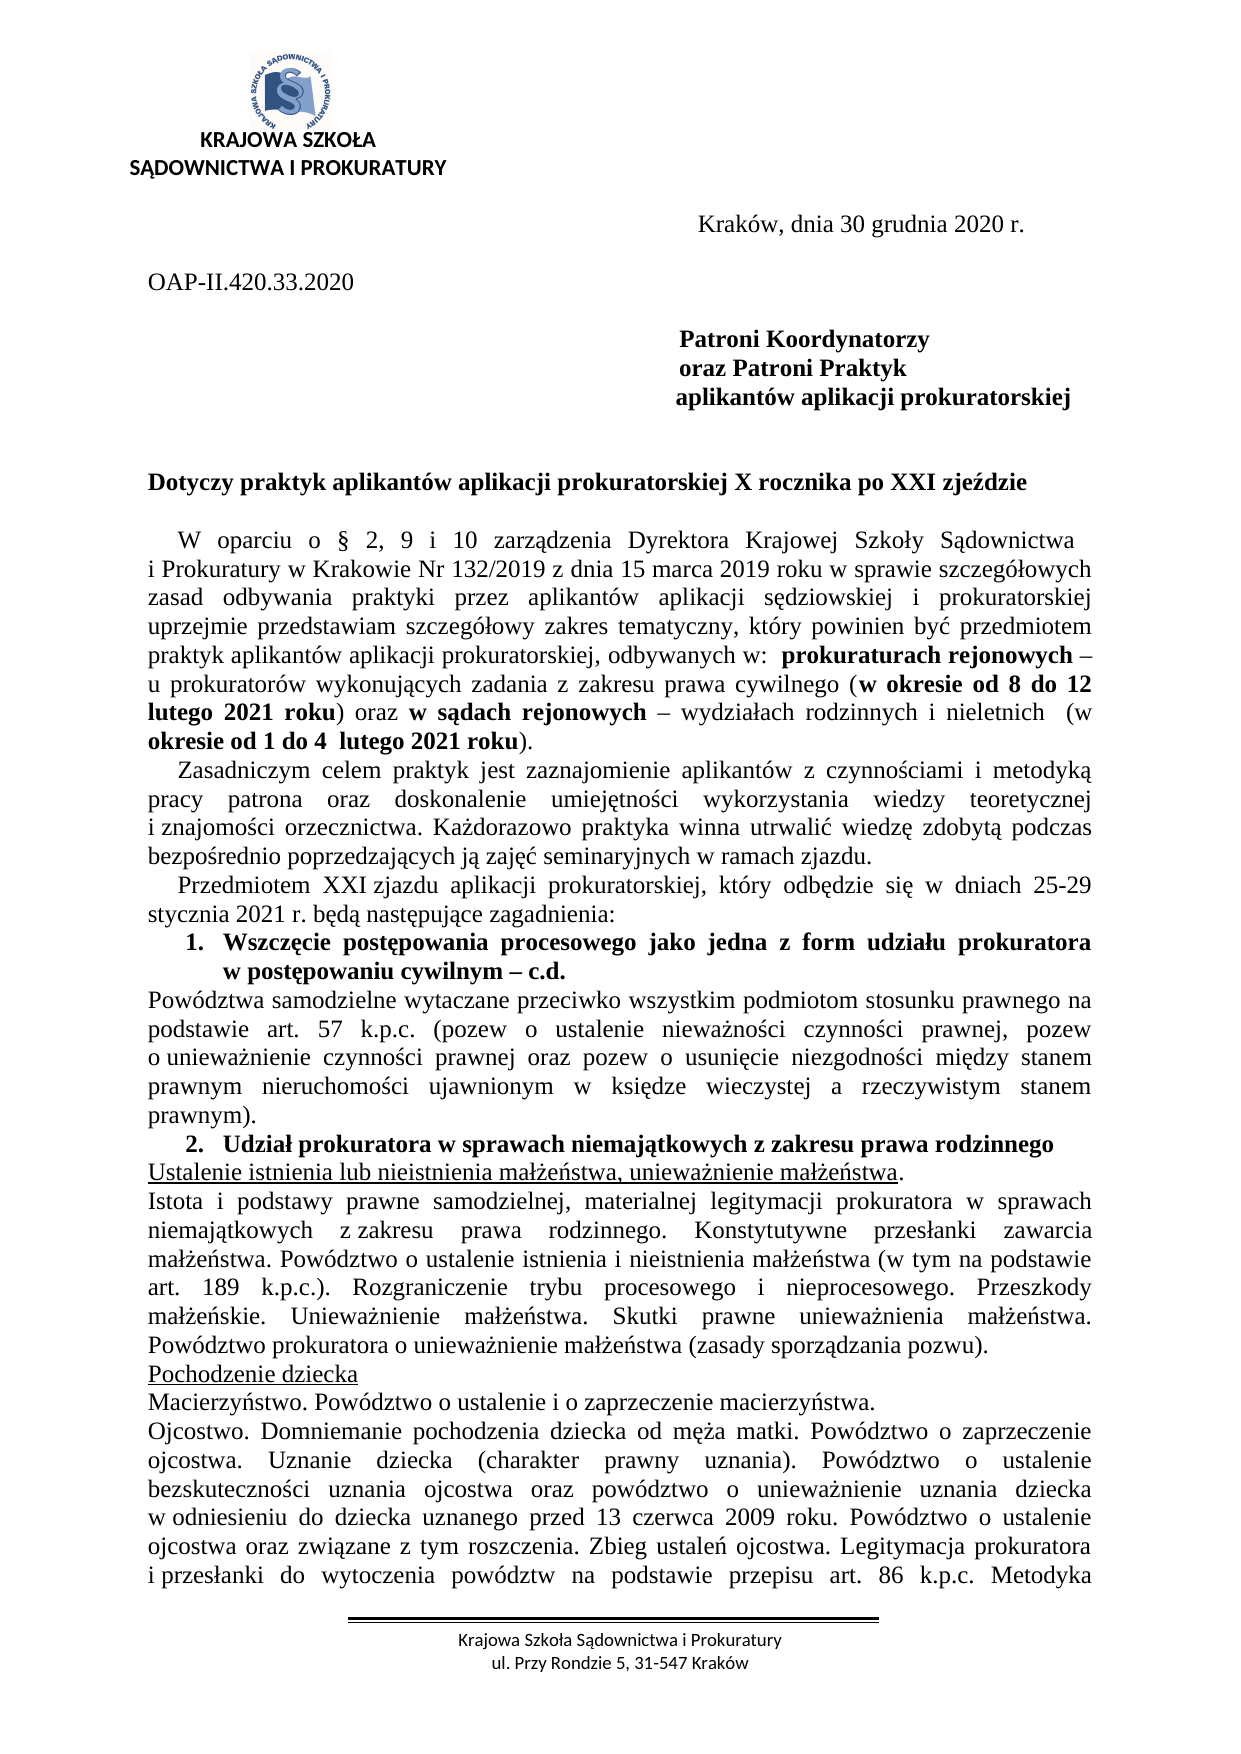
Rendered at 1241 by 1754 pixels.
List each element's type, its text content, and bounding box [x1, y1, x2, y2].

picture [249, 52, 332, 131]
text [148, 1416, 1092, 1589]
text Przedmiotem XXI zjazdu aplikacji prokuratorskiej, który odbędzie się w dniach 25-29 stycznia 2021 r. będą następujące zagadnienia: [148, 870, 1092, 927]
text Macierzyństwo. Powództwo o ustalenie i o zaprzeczenie macierzyństwa. [148, 1387, 1092, 1416]
text aplikantów aplikacji prokuratorskiej [485, 382, 1092, 411]
text Dotyczy praktyk aplikantów aplikacji prokuratorskiej X rocznika po XXI zjeździe [148, 467, 1092, 496]
text Zasadniczym celem praktyk jest zaznajomienie aplikantów z czynnościami i metodyką pracy patrona oraz doskonalenie umiejętności wykorzystania wiedzy teoretycznej i znajomości orzecznictwa. Każdorazowo praktyka winna utrwalić wiedzę zdobytą podczas bezpośrednio poprzedzających ją zajęć seminaryjnych w ramach zjazdu. [148, 755, 1092, 870]
text Kraków, dnia 30 grudnia 2020 r. [485, 209, 1092, 238]
text Powództwa samodzielne wytaczane przeciwko wszystkim podmiotom stosunku prawnego na podstawie art. 57 k.p.c. (pozew o ustalenie nieważności czynności prawnej, pozew o unieważnienie czynności prawnej oraz pozew o usunięcie niezgodności między stanem prawnym nieruchomości ujawnionym w księdze wieczystej a rzeczywistym stanem prawnym). [148, 985, 1092, 1129]
list Udział prokuratora w sprawach niemajątkowych z zakresu prawa rodzinnego [185, 1129, 1092, 1157]
text oraz Patroni Praktyk [485, 353, 1092, 382]
text OAP-II.420.33.2020 [148, 267, 1092, 296]
text Ustalenie istnienia lub nieistnienia małżeństwa, unieważnienie małżeństwa. [148, 1157, 1092, 1186]
text Istota i podstawy prawne samodzielnej, materialnej legitymacji prokuratora w sprawach niemajątkowych z zakresu prawa rodzinnego. Konstytutywne przesłanki zawarcia małżeństwa. Powództwo o ustalenie istnienia i nieistnienia małżeństwa (w tym na podstawie art. 189 k.p.c.). Rozgraniczenie trybu procesowego i nieprocesowego. Przeszkody małżeńskie. Unieważnienie małżeństwa. Skutki prawne unieważnienia małżeństwa. Powództwo prokuratora o unieważnienie małżeństwa (zasady sporządzania pozwu). [148, 1186, 1092, 1359]
text Patroni Koordynatorzy [485, 324, 1092, 353]
text Pochodzenie dziecka [148, 1359, 1092, 1387]
text W oparciu o § 2, 9 i 10 zarządzenia Dyrektora Krajowej Szkoły Sądownictwa i Prokuratury w Krakowie Nr 132/2019 z dnia 15 marca 2019 roku w sprawie szczegółowych zasad odbywania praktyki przez aplikantów aplikacji sędziowskiej i prokuratorskiej uprzejmie przedstawiam szczegółowy zakres tematyczny, który powinien być przedmiotem praktyk aplikantów aplikacji prokuratorskiej, odbywanych w: prokuraturach rejonowych – u prokuratorów wykonujących zadania z zakresu prawa cywilnego (w okresie od 8 do 12 lutego 2021 roku) oraz w sądach rejonowych – wydziałach rodzinnych i nieletnich (w okresie od 1 do 4 lutego 2021 roku). [148, 525, 1092, 755]
list Wszczęcie postępowania procesowego jako jedna z form udziału prokuratora w postępowaniu cywilnym – c.d. [185, 927, 1092, 985]
